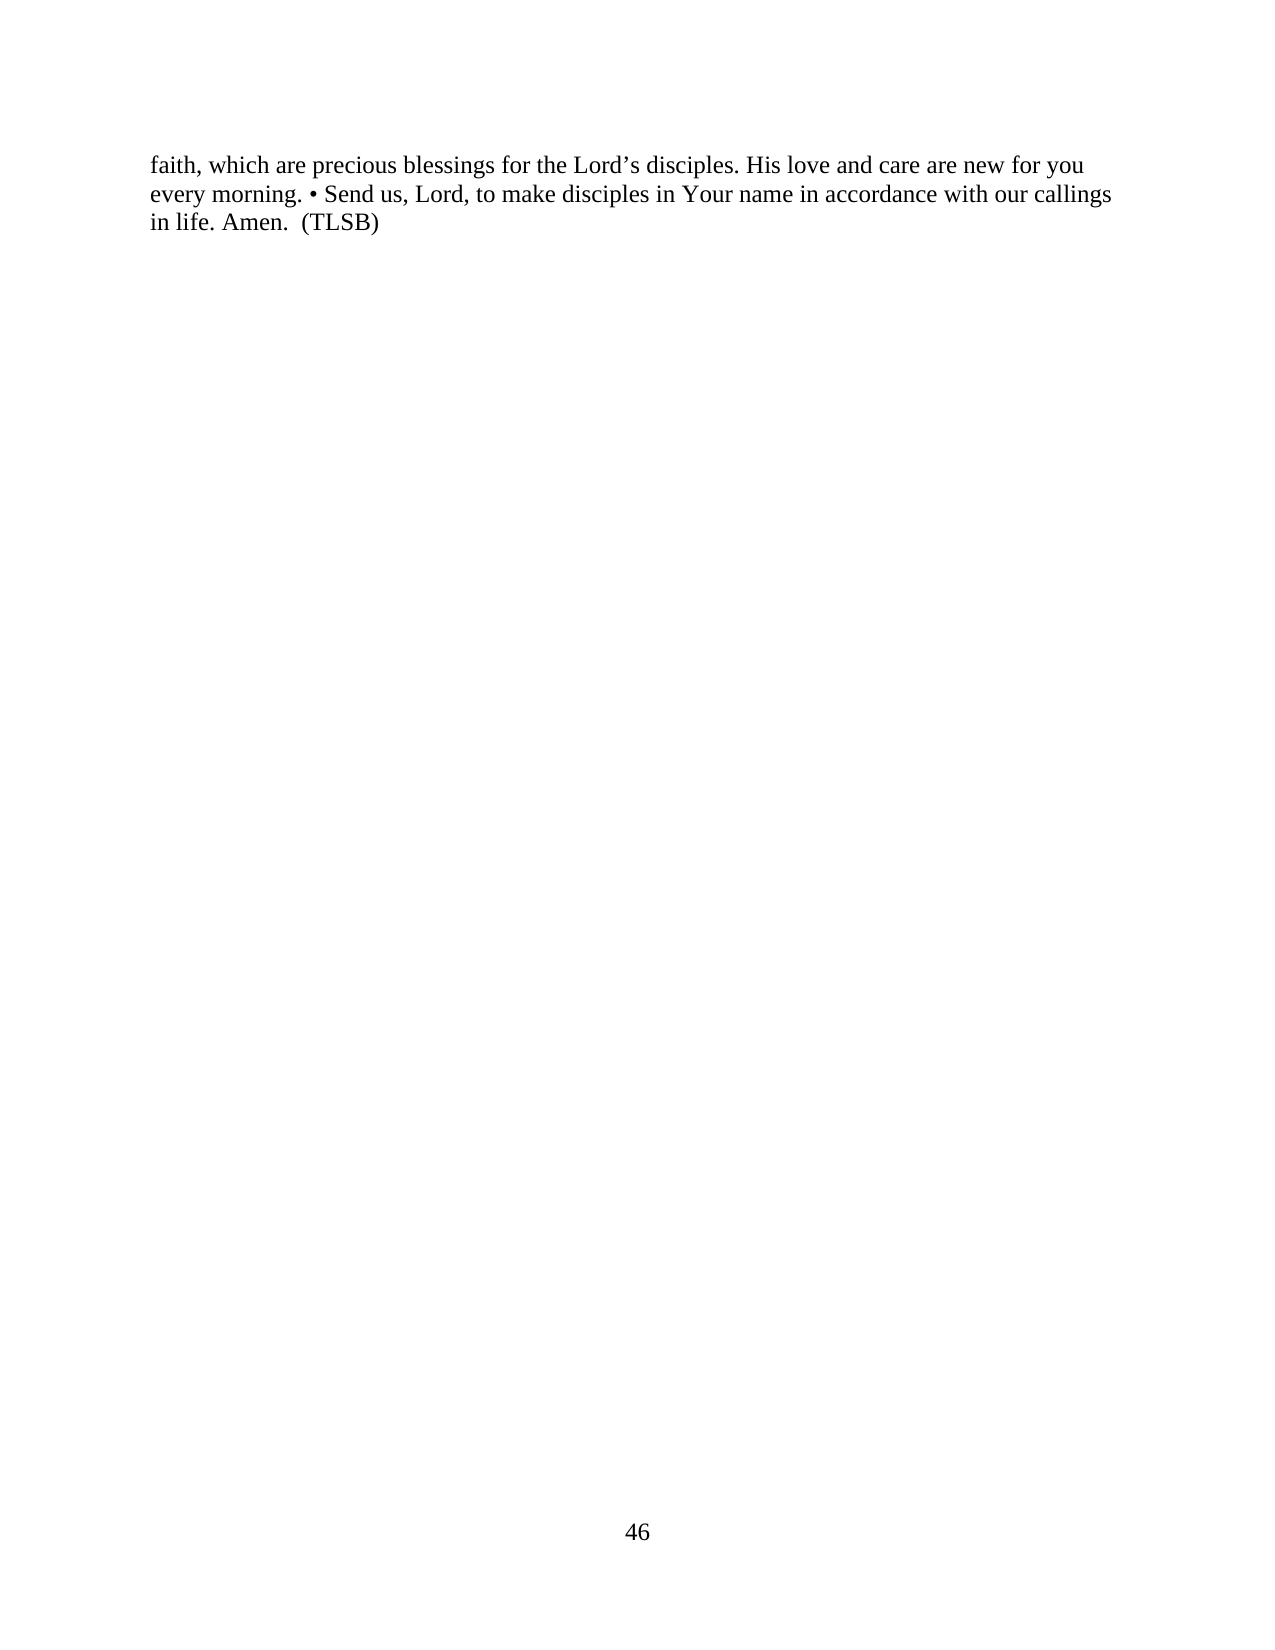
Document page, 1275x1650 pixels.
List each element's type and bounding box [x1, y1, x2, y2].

text [150, 150, 1125, 236]
